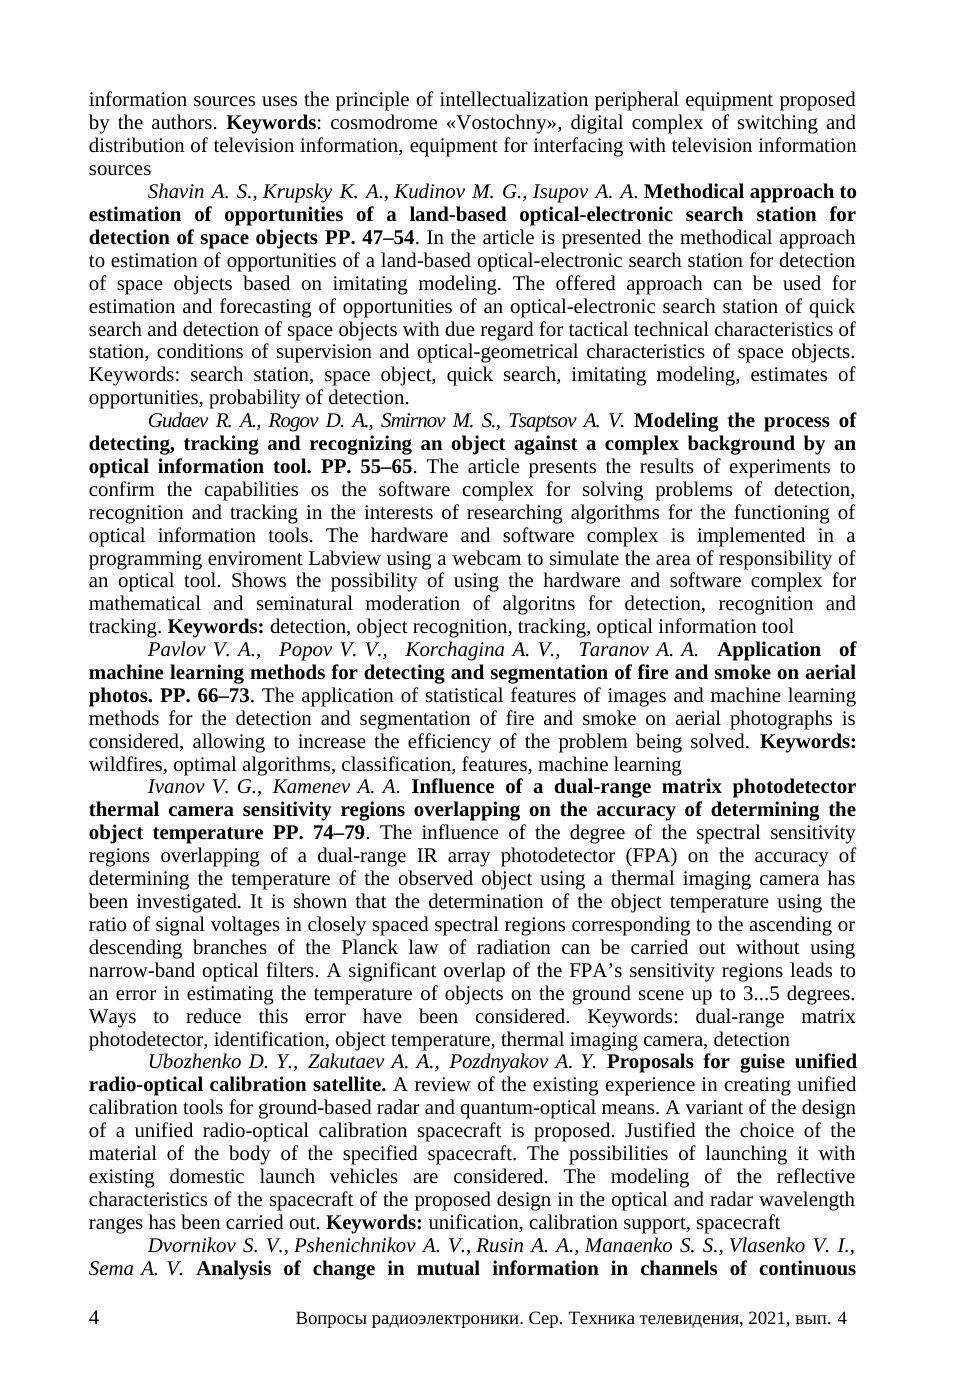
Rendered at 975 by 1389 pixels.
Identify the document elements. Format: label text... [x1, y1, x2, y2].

text Gudaev R. A., Rogov D. A., Smirnov M. S., Tsaptsov A. V. Modeling the process of detecting, tracking and recognizing an object against a complex background by an optical information tool. PP. 55–65. The article presents the results of experiments to confirm the capabilities os the software complex for solving problems of detection, recognition and tracking in the interests of researching algorithms for the functioning of optical information tools. The hardware and software complex is implemented in a programming enviroment Labview using a webcam to simulate the area of responsibility of an optical tool. Shows the possibility of using the hardware and software complex for mathematical and seminatural moderation of algoritns for detection, recognition and tracking. Keywords: detection, object recognition, tracking, optical information tool [89, 409, 857, 638]
text Ubozhenko D. Y., Zakutaev A. A., Pozdnyakov A. Y. Proposals for guise unified radio-optical calibration satellite. A review of the existing experience in creating unified calibration tools for ground-based radar and quantum-optical means. A variant of the design of a unified radio-optical calibration spacecraft is proposed. Justified the choice of the material of the body of the specified spacecraft. The possibilities of launching it with existing domestic launch vehicles are considered. The modeling of the reflective characteristics of the spacecraft of the proposed design in the optical and radar wavelength ranges has been carried out. Keywords: unification, calibration support, spacecraft [89, 1051, 857, 1234]
text Shavin A. S., Krupsky K. A., Kudinov M. G., Isupov A. A. Methodical approach to estimation of opportunities of a land-based optical-electronic search station for detection of space objects PP. 47–54. In the article is presented the methodical approach to estimation of opportunities of a land-based optical-electronic search station for detection of space objects based on imitating modeling. The offered approach can be used for estimation and forecasting of opportunities of an optical-electronic search station of quick search and detection of space objects with due regard for tactical technical characteristics of station, conditions of supervision and optical-geometrical characteristics of space objects. Keywords: search station, space object, quick search, imitating modeling, estimates of opportunities, probability of detection. [89, 180, 857, 409]
text Pavlov V. A., Popov V. V., Korchagina A. V., Taranov A. A. Application of machine learning methods for detecting and segmentation of fire and smoke on aerial photos. PP. 66–73. The application of statistical features of images and machine learning methods for the detection and segmentation of fire and smoke on aerial photographs is considered, allowing to increase the efficiency of the problem being solved. Keywords: wildfires, optimal algorithms, classification, features, machine learning [89, 638, 857, 776]
text Ivanov V. G., Kamenev A. A. Influence of a dual-range matrix photodetector thermal camera sensitivity regions overlapping on the accuracy of determining the object temperature PP. 74–79. The influence of the degree of the spectral sensitivity regions overlapping of a dual-range IR array photodetector (FPA) on the accuracy of determining the temperature of the observed object using a thermal imaging camera has been investigated. It is shown that the determination of the object temperature using the ratio of signal voltages in closely spaced spectral regions corresponding to the ascending or descending branches of the Planck law of radiation can be carried out without using narrow-band optical filters. A significant overlap of the FPA’s sensitivity regions leads to an error in estimating the temperature of objects on the ground scene up to 3...5 degrees. Ways to reduce this error have been considered. Keywords: dual-range matrix photodetector, identification, object temperature, thermal imaging camera, detection [89, 776, 857, 1051]
